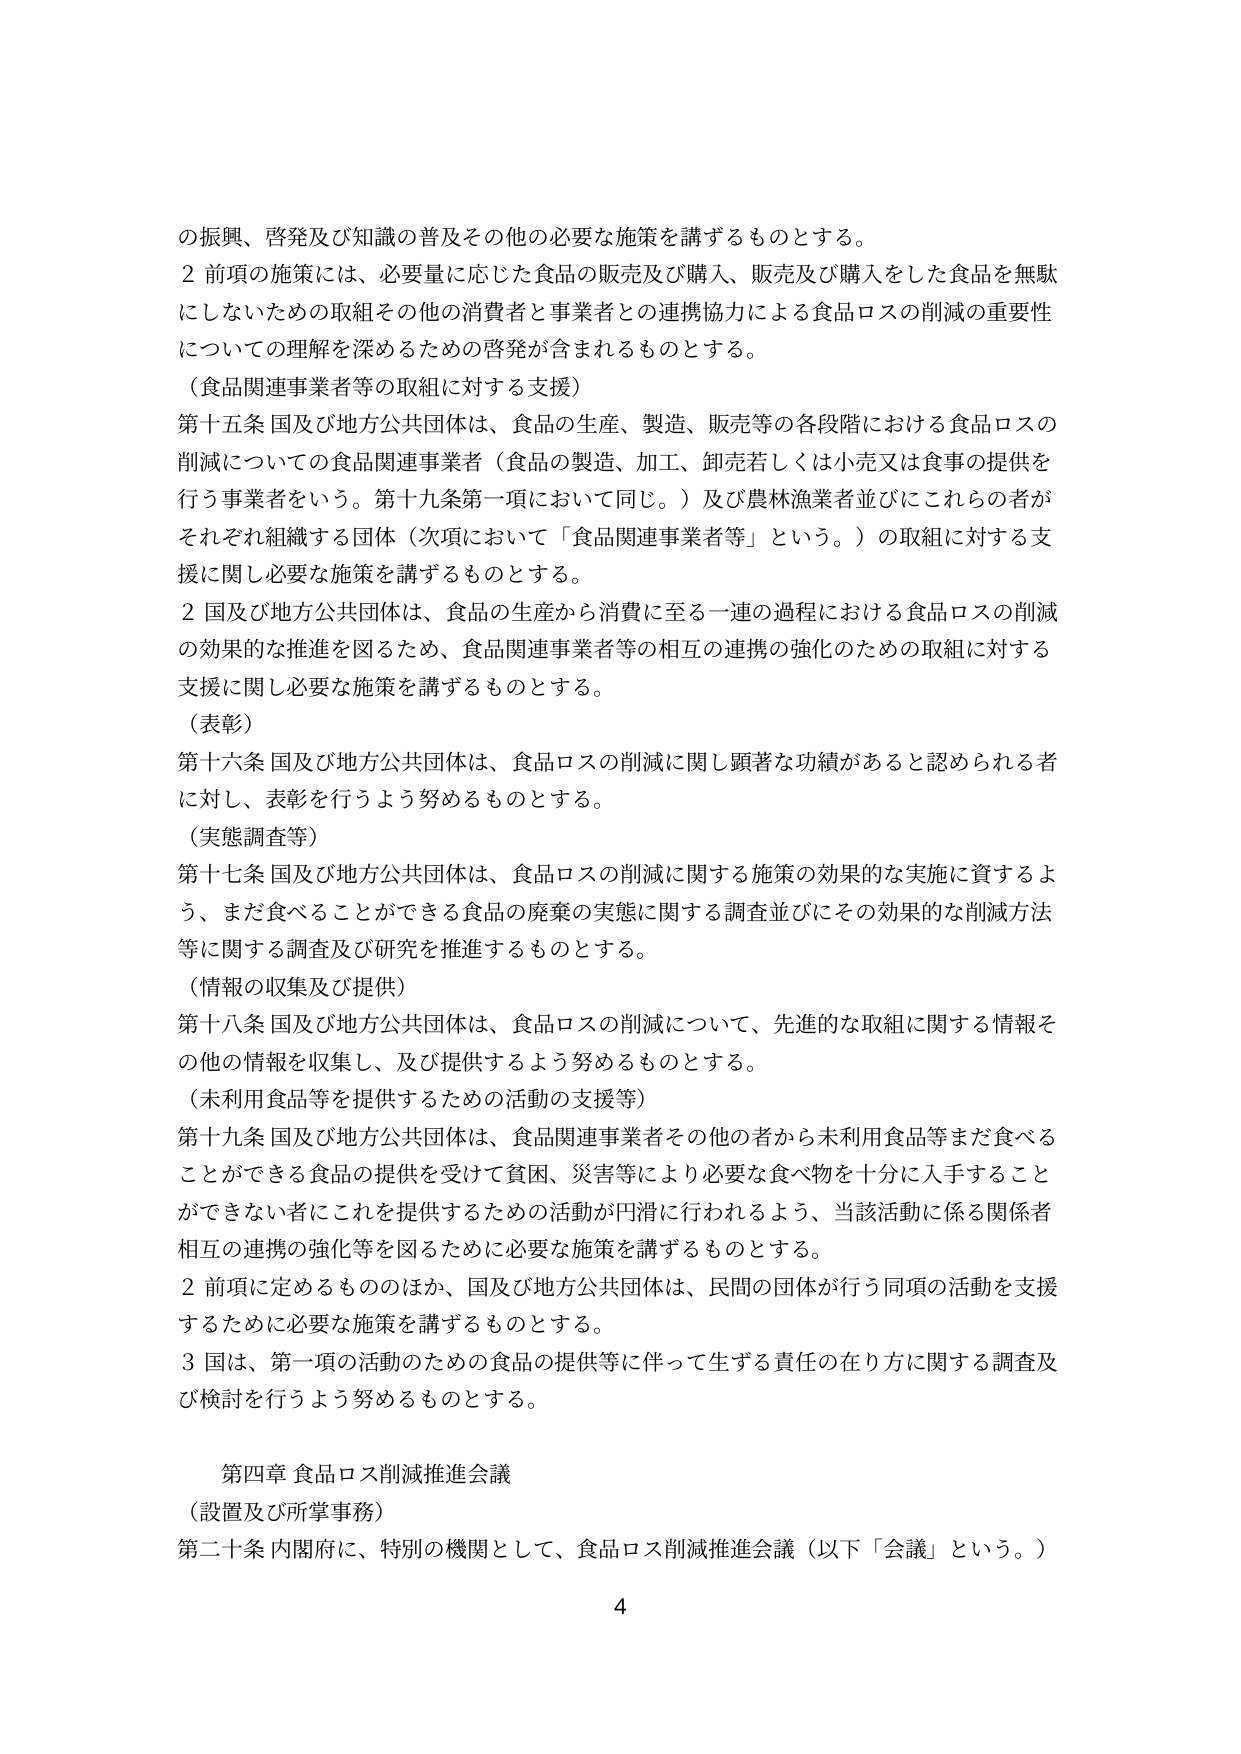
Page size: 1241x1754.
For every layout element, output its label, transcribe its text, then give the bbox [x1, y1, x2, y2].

text ２ 前項の施策には、必要量に応じた食品の販売及び購入、販売及び購入をした食品を無駄にしないための取組その他の消費者と事業者との連携協力による食品ロスの削減の重要性についての理解を深めるための啓発が含まれるものとする。 [177, 254, 1063, 367]
text （情報の収集及び提供） [177, 967, 1063, 1004]
text 第十八条 国及び地方公共団体は、食品ロスの削減について、先進的な取組に関する情報その他の情報を収集し、及び提供するよう努めるものとする。 [177, 1004, 1063, 1079]
text ３ 国は、第一項の活動のための食品の提供等に伴って生ずる責任の在り方に関する調査及び検討を行うよう努めるものとする。 [177, 1342, 1063, 1417]
text ２ 前項に定めるもののほか、国及び地方公共団体は、民間の団体が行う同項の活動を支援するために必要な施策を講ずるものとする。 [177, 1267, 1063, 1342]
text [177, 1529, 1063, 1567]
text 第十七条 国及び地方公共団体は、食品ロスの削減に関する施策の効果的な実施に資するよう、まだ食べることができる食品の廃棄の実態に関する調査並びにその効果的な削減方法等に関する調査及び研究を推進するものとする。 [177, 854, 1063, 967]
text 第四章 食品ロス削減推進会議 [177, 1454, 1063, 1492]
text （実態調査等） [177, 817, 1063, 854]
text （設置及び所掌事務） [177, 1492, 1063, 1529]
text （食品関連事業者等の取組に対する支援） [177, 367, 1063, 404]
text 第十六条 国及び地方公共団体は、食品ロスの削減に関し顕著な功績があると認められる者に対し、表彰を行うよう努めるものとする。 [177, 742, 1063, 817]
text 第十九条 国及び地方公共団体は、食品関連事業者その他の者から未利用食品等まだ食べることができる食品の提供を受けて貧困、災害等により必要な食べ物を十分に入手することができない者にこれを提供するための活動が円滑に行われるよう、当該活動に係る関係者相互の連携の強化等を図るために必要な施策を講ずるものとする。 [177, 1117, 1063, 1267]
text （表彰） [177, 704, 1063, 742]
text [177, 217, 1063, 254]
text ２ 国及び地方公共団体は、食品の生産から消費に至る一連の過程における食品ロスの削減の効果的な推進を図るため、食品関連事業者等の相互の連携の強化のための取組に対する支援に関し必要な施策を講ずるものとする。 [177, 592, 1063, 704]
text 第十五条 国及び地方公共団体は、食品の生産、製造、販売等の各段階における食品ロスの削減についての食品関連事業者（食品の製造、加工、卸売若しくは小売又は食事の提供を行う事業者をいう。第十九条第一項において同じ。）及び農林漁業者並びにこれらの者がそれぞれ組織する団体（次項において「食品関連事業者等」という。）の取組に対する支援に関し必要な施策を講ずるものとする。 [177, 404, 1063, 592]
text （未利用食品等を提供するための活動の支援等） [177, 1079, 1063, 1117]
